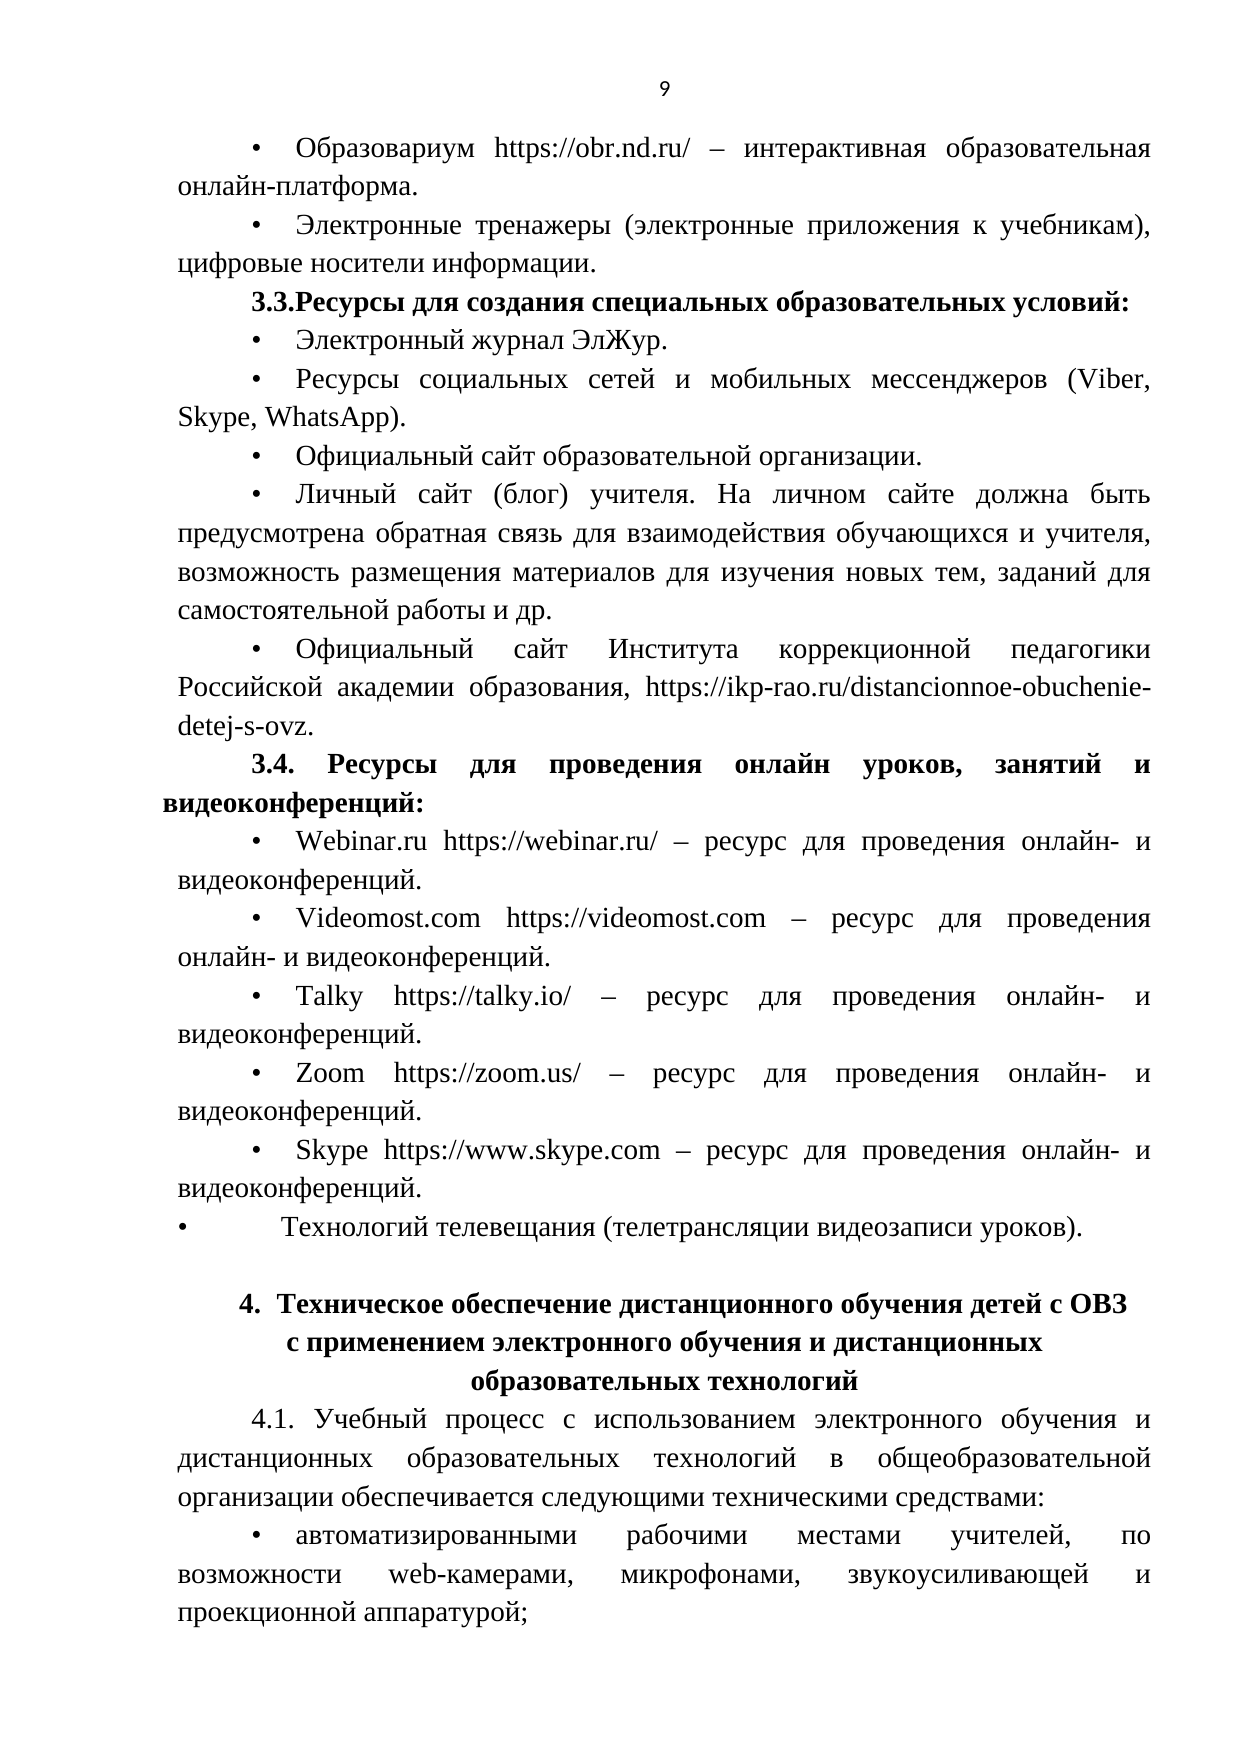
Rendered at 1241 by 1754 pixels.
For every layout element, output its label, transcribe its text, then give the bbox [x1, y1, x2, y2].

text 4.1. Учебный процесс с использованием электронного обучения и дистанционных образовательных технологий в общеобразовательной организации обеспечивается следующими техническими средствами: [177, 1402, 1152, 1512]
list Официальный сайт образовательной организации. [177, 438, 1152, 472]
list Личный сайт (блог) учителя. На личном сайте должна быть предусмотрена обратная связь для взаимодействия обучающихся и учителя, возможность размещения материалов для изучения новых тем, заданий для самостоятельной работы и др. [177, 477, 1152, 626]
text 3.4. Ресурсы для проведения онлайн уроков, занятий и видеоконференций: [162, 746, 1152, 818]
list с применением электронного обучения и дистанционных [177, 1324, 1152, 1358]
list Электронный журнал ЭлЖур. [177, 322, 1152, 356]
list Zoom https://zoom.us/ – ресурс для проведения онлайн- и видеоконференций. [177, 1055, 1152, 1127]
list Электронные тренажеры (электронные приложения к учебникам), цифровые носители информации. [177, 207, 1152, 279]
list Ресурсы социальных сетей и мобильных мессенджеров (Viber, Skype, WhatsApp). [177, 361, 1152, 433]
list Технологий телевещания (телетрансляции видеозаписи уроков). [177, 1209, 1152, 1242]
list Официальный сайт Института коррекционной педагогики Российской академии образования, https://ikp-rao.ru/distancionnoe-obuchenie-detej-s-ovz. [177, 631, 1152, 741]
text 3.3.Ресурсы для создания специальных образовательных условий: [177, 284, 1152, 317]
list автоматизированными рабочими местами учителей, по возможности web-камерами, микрофонами, звукоусиливающей и проекционной аппаратурой; [177, 1517, 1152, 1628]
list Образовариум https://obr.nd.ru/ – интерактивная образовательная онлайн-платформа. [177, 130, 1152, 202]
list Talky https://talky.io/ – ресурс для проведения онлайн- и видеоконференций. [177, 978, 1152, 1050]
list Videomost.com https://videomost.com – ресурс для проведения онлайн- и видеоконференций. [177, 901, 1152, 973]
list образовательных технологий [177, 1363, 1152, 1397]
list Webinar.ru https://webinar.ru/ – ресурс для проведения онлайн- и видеоконференций. [177, 823, 1152, 896]
list Техническое обеспечение дистанционного обучения детей с ОВЗ [215, 1286, 1152, 1319]
list Skype https://www.skype.com – ресурс для проведения онлайн- и видеоконференций. [177, 1132, 1152, 1204]
